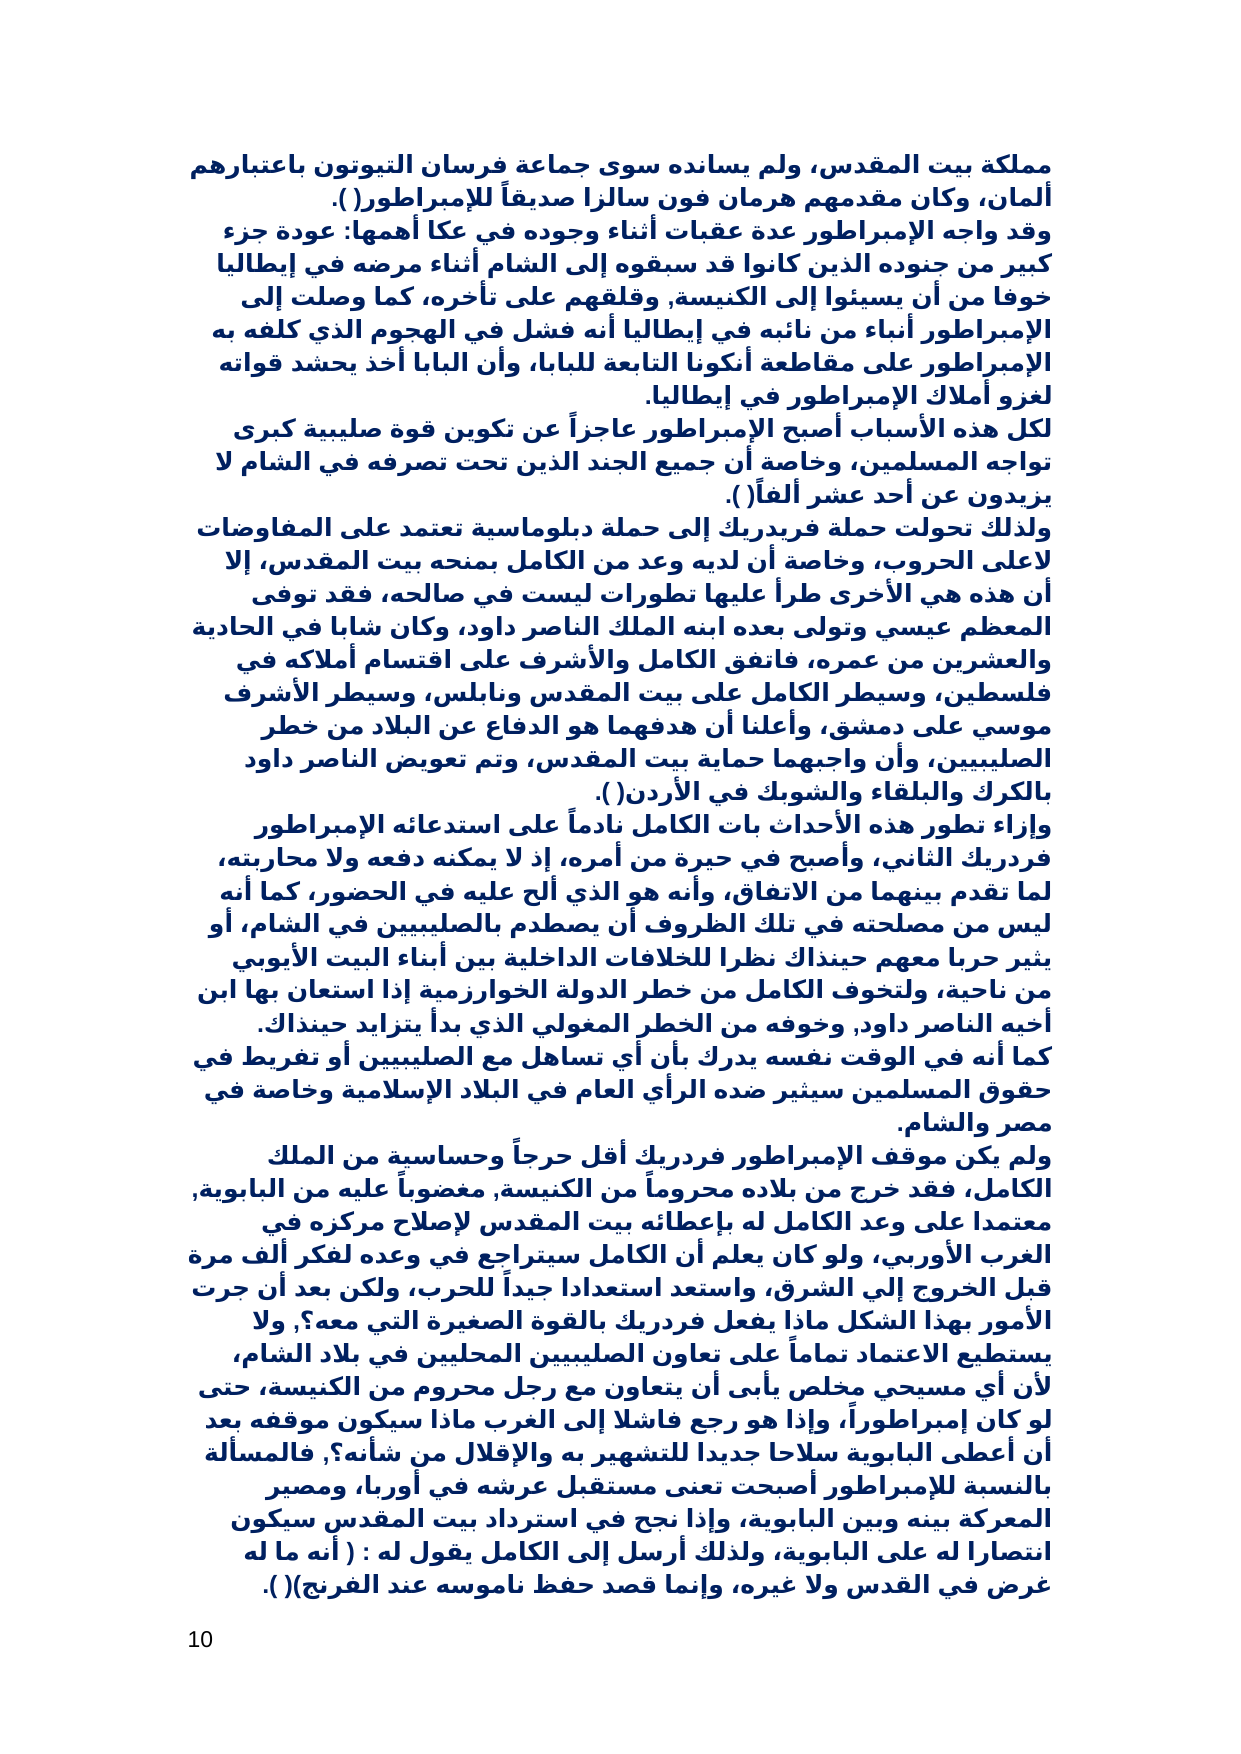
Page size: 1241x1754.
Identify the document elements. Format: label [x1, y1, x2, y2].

text [187, 150, 1053, 1599]
